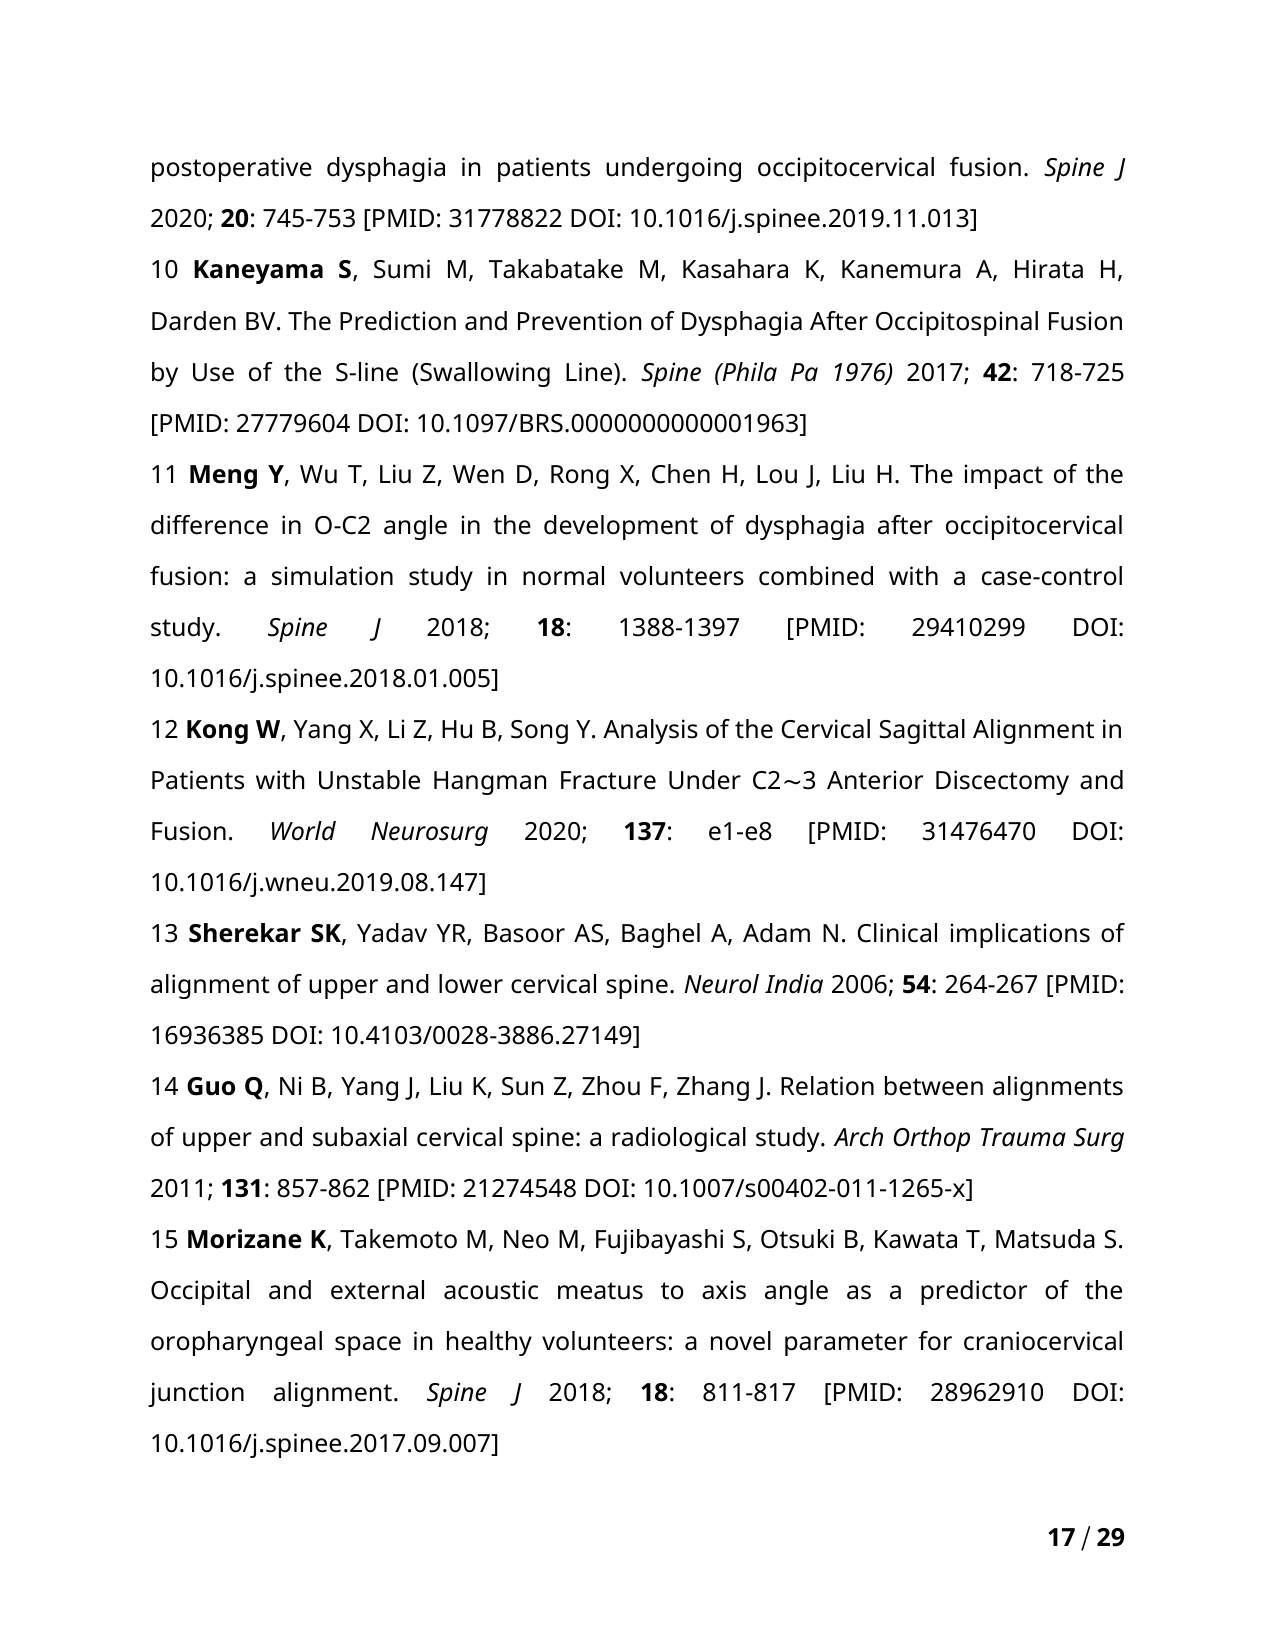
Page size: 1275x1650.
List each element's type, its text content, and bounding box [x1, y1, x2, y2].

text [150, 150, 1125, 235]
text 12 Kong W, Yang X, Li Z, Hu B, Song Y. Analysis of the Cervical Sagittal Alignment in Patients with Unstable Hangman Fracture Under C2∼3 Anterior Discectomy and Fusion. World Neurosurg 2020; 137: e1-e8 [PMID: 31476470 DOI: 10.1016/j.wneu.2019.08.147] [150, 711, 1125, 899]
text 14 Guo Q, Ni B, Yang J, Liu K, Sun Z, Zhou F, Zhang J. Relation between alignments of upper and subaxial cervical spine: a radiological study. Arch Orthop Trauma Surg 2011; 131: 857-862 [PMID: 21274548 DOI: 10.1007/s00402-011-1265-x] [150, 1069, 1125, 1205]
text 13 Sherekar SK, Yadav YR, Basoor AS, Baghel A, Adam N. Clinical implications of alignment of upper and lower cervical spine. Neurol India 2006; 54: 264-267 [PMID: 16936385 DOI: 10.4103/0028-3886.27149] [150, 916, 1125, 1052]
text 10 Kaneyama S, Sumi M, Takabatake M, Kasahara K, Kanemura A, Hirata H, Darden BV. The Prediction and Prevention of Dysphagia After Occipitospinal Fusion by Use of the S-line (Swallowing Line). Spine (Phila Pa 1976) 2017; 42: 718-725 [PMID: 27779604 DOI: 10.1097/BRS.0000000000001963] [150, 252, 1125, 439]
text 15 Morizane K, Takemoto M, Neo M, Fujibayashi S, Otsuki B, Kawata T, Matsuda S. Occipital and external acoustic meatus to axis angle as a predictor of the oropharyngeal space in healthy volunteers: a novel parameter for craniocervical junction alignment. Spine J 2018; 18: 811-817 [PMID: 28962910 DOI: 10.1016/j.spinee.2017.09.007] [150, 1222, 1125, 1460]
text 11 Meng Y, Wu T, Liu Z, Wen D, Rong X, Chen H, Lou J, Liu H. The impact of the difference in O-C2 angle in the development of dysphagia after occipitocervical fusion: a simulation study in normal volunteers combined with a case-control study. Spine J 2018; 18: 1388-1397 [PMID: 29410299 DOI: 10.1016/j.spinee.2018.01.005] [150, 456, 1125, 694]
